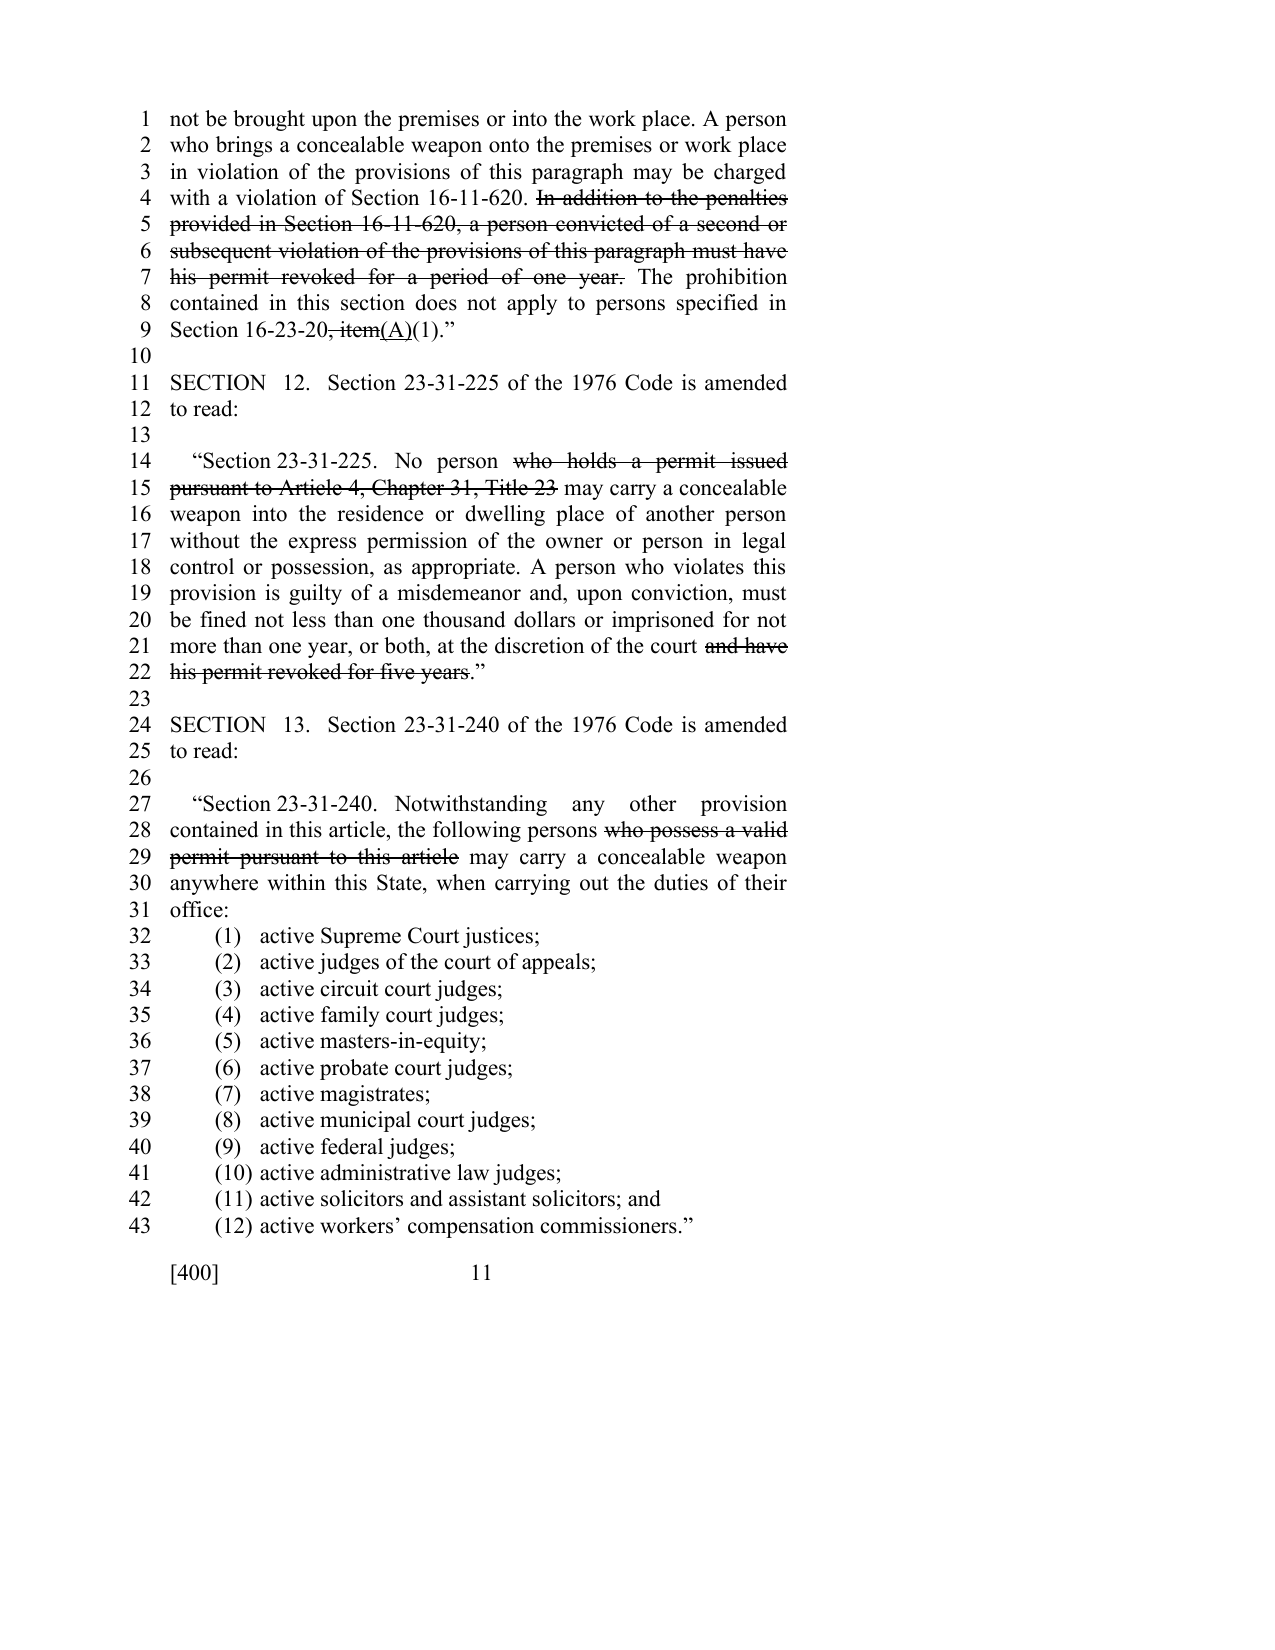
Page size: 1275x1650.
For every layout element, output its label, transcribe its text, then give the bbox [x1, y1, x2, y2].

text “Section 23-31-240. Notwithstanding any other provision contained in this article, the following persons who possess a valid permit pursuant to this article may carry a concealable weapon anywhere within this State, when carrying out the duties of their office: [169, 790, 787, 922]
text (2) active judges of the court of appeals; [169, 948, 787, 975]
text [169, 105, 787, 225]
text SECTION 13. Section 23-31-240 of the 1976 Code is amended to read: [169, 711, 787, 764]
text SECTION 12. Section 23-31-225 of the 1976 Code is amended to read: [169, 368, 787, 421]
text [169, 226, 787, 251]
text (11) active solicitors and assistant solicitors; and [169, 1186, 787, 1212]
text “Section 23-31-225. No person who holds a permit issued pursuant to Article 4, Chapter 31, Title 23 may carry a concealable weapon into the residence or dwelling place of another person without the express permission of the owner or person in legal control or possession, as appropriate. A person who violates this provision is guilty of a misdemeanor and, upon conviction, must be fined not less than one thousand dollars or imprisoned for not more than one year, or both, at the discretion of the court and have his permit revoked for five years.” [169, 448, 787, 685]
text (10) active administrative law judges; [169, 1159, 787, 1186]
text (6) active probate court judges; [169, 1054, 787, 1080]
text (9) active federal judges; [169, 1133, 787, 1159]
text (1) active Supreme Court justices; [169, 922, 787, 948]
text (12) active workers’ compensation commissioners.” [169, 1212, 787, 1238]
text (4) active family court judges; [169, 1001, 787, 1027]
text (8) active municipal court judges; [169, 1106, 787, 1133]
text (7) active magistrates; [169, 1080, 787, 1106]
text (3) active circuit court judges; [169, 975, 787, 1001]
text (5) active masters-in-equity; [169, 1027, 787, 1054]
